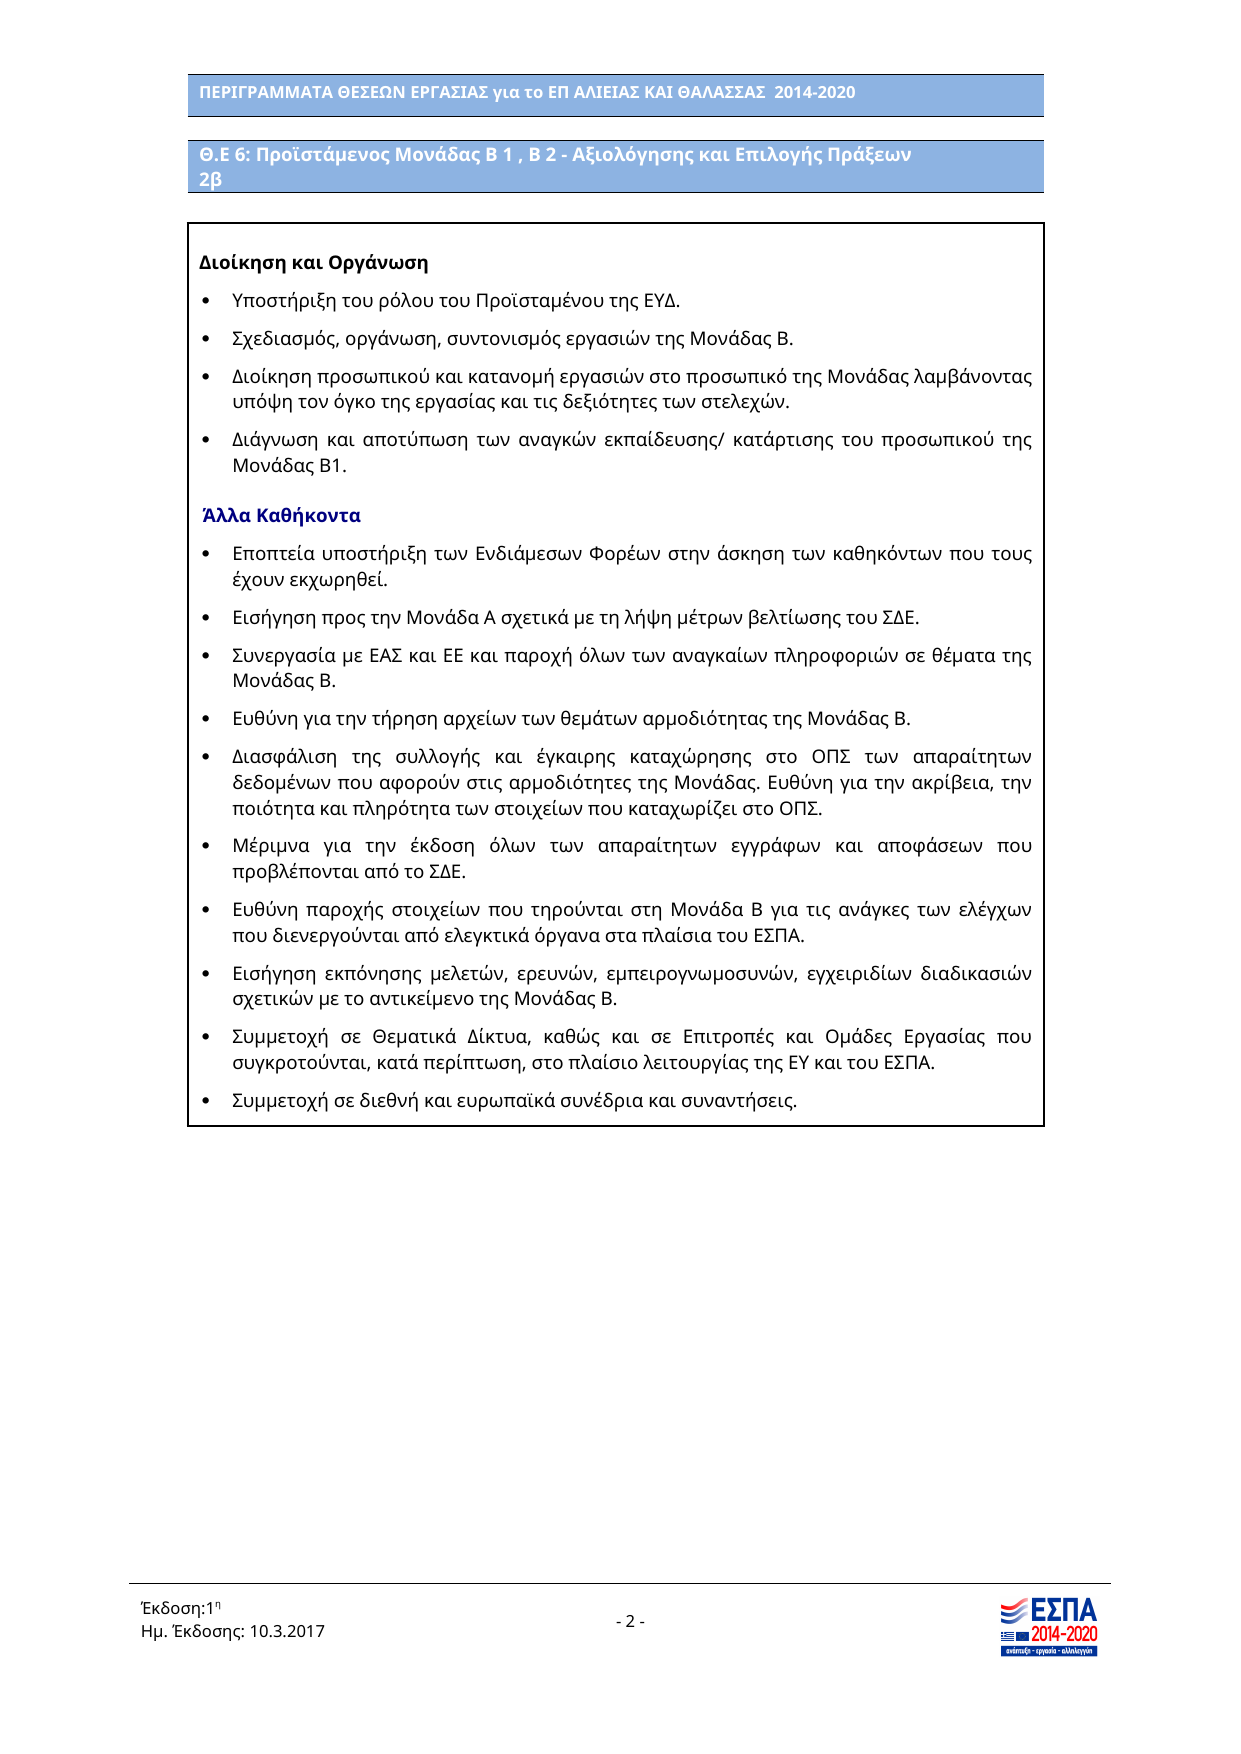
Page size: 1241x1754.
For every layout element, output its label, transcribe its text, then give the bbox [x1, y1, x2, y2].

picture [998, 1596, 1100, 1658]
